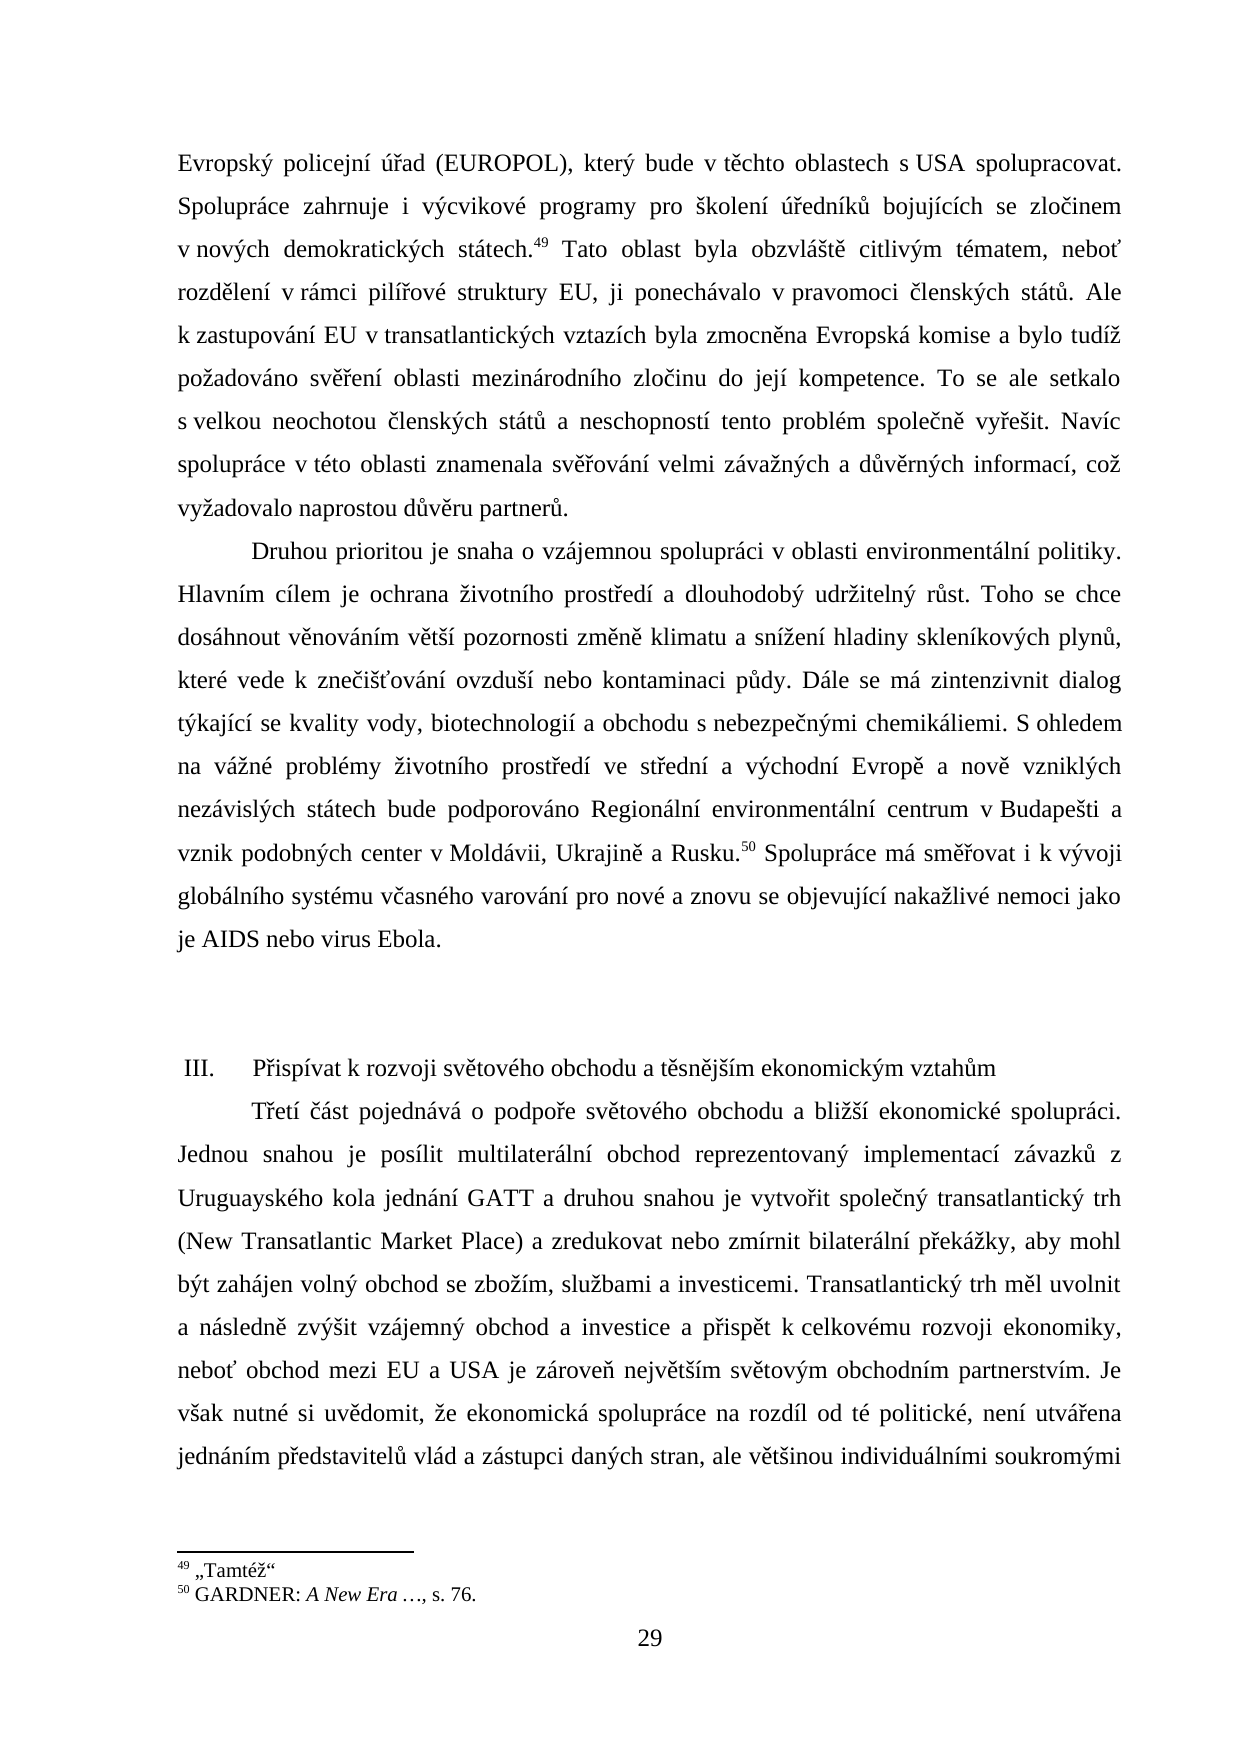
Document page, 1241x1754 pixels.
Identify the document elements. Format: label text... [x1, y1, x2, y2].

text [177, 1096, 1122, 1470]
list Přispívat k rozvoji světového obchodu a těsnějším ekonomickým vztahům [215, 1053, 1122, 1082]
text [177, 148, 1122, 521]
text Druhou prioritou je snaha o vzájemnou spolupráci v oblasti environmentální politiky. Hlavním cílem je ochrana životního prostředí a dlouhodobý udržitelný růst. Toho se chce dosáhnout věnováním větší pozornosti změně klimatu a snížení hladiny skleníkových plynů, které vede k znečišťování ovzduší nebo kontaminaci půdy. Dále se má zintenzivnit dialog týkající se kvality vody, biotechnologií a obchodu s nebezpečnými chemikáliemi. S ohledem na vážné problémy životního prostředí ve střední a východní Evropě a nově vzniklých nezávislých státech bude podporováno Regionální environmentální centrum v Budapešti a vznik podobných center v Moldávii, Ukrajině a Rusku. Spolupráce má směřovat i k vývoji globálního systému včasného varování pro nové a znovu se objevující nakažlivé nemoci jako je AIDS nebo virus Ebola. [177, 536, 1122, 953]
